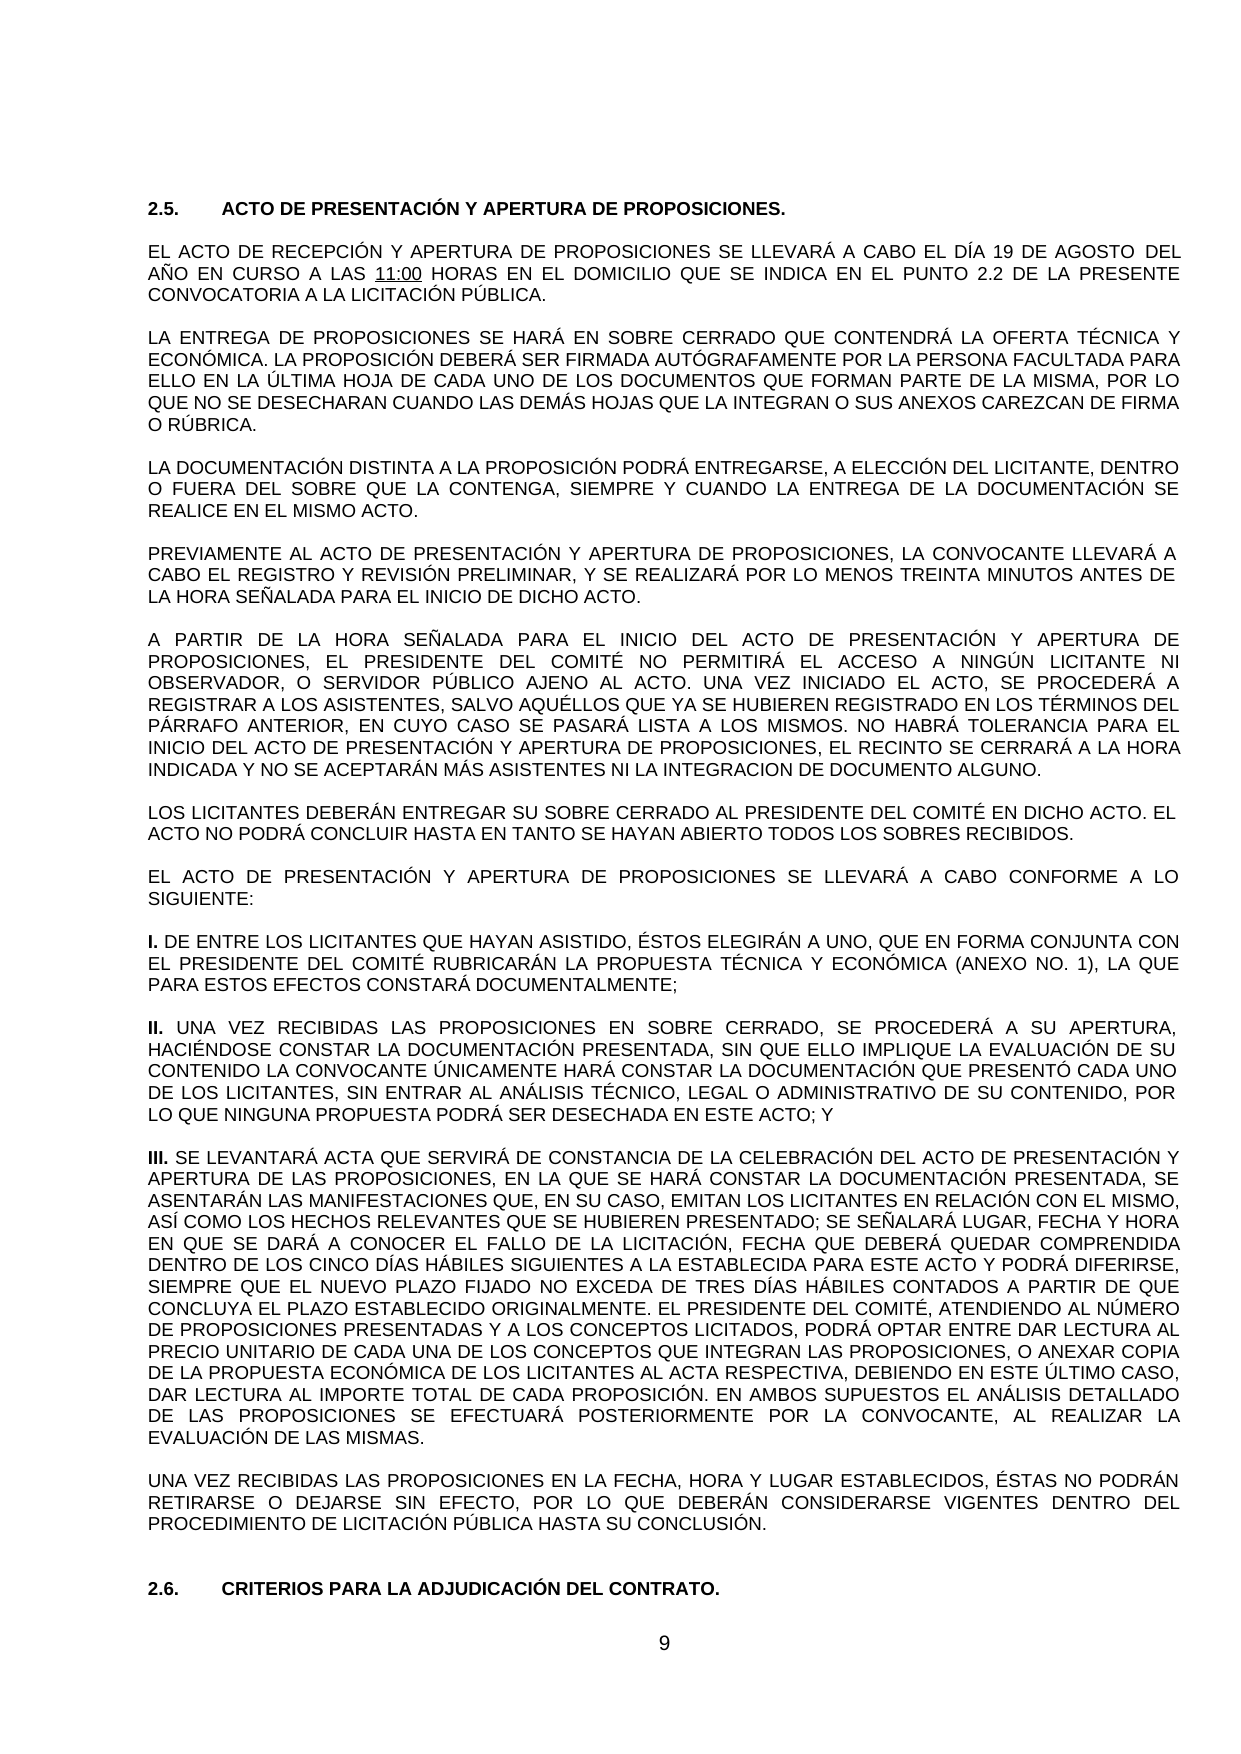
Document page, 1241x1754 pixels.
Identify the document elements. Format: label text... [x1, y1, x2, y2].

text LA ENTREGA DE PROPOSICIONES SE HARÁ EN SOBRE CERRADO QUE CONTENDRÁ LA OFERTA TÉCNICA Y ECONÓMICA. LA PROPOSICIÓN DEBERÁ SER FIRMADA AUTÓGRAFAMENTE POR LA PERSONA FACULTADA PARA ELLO EN LA ÚLTIMA HOJA DE CADA UNO DE LOS DOCUMENTOS QUE FORMAN PARTE DE LA MISMA, POR LO QUE NO SE DESECHARAN CUANDO LAS DEMÁS HOJAS QUE LA INTEGRAN O SUS ANEXOS CAREZCAN DE FIRMA O RÚBRICA. [148, 327, 1181, 435]
text 2.5. ACTO DE PRESENTACIÓN Y APERTURA DE PROPOSICIONES. [148, 198, 1181, 219]
text PREVIAMENTE AL ACTO DE PRESENTACIÓN Y APERTURA DE PROPOSICIONES, LA CONVOCANTE LLEVARÁ A CABO EL REGISTRO Y REVISIÓN PRELIMINAR, Y SE REALIZARÁ POR LO MENOS TREINTA MINUTOS ANTES DE LA HORA SEÑALADA PARA EL INICIO DE DICHO ACTO. [148, 543, 1178, 607]
text 2.6. CRITERIOS PARA LA ADJUDICACIÓN DEL CONTRATO. [148, 1578, 1181, 1599]
text II. UNA VEZ RECIBIDAS LAS PROPOSICIONES EN SOBRE CERRADO, SE PROCEDERÁ A SU APERTURA, HACIÉNDOSE CONSTAR LA DOCUMENTACIÓN PRESENTADA, SIN QUE ELLO IMPLIQUE LA EVALUACIÓN DE SU CONTENIDO LA CONVOCANTE ÚNICAMENTE HARÁ CONSTAR LA DOCUMENTACIÓN QUE PRESENTÓ CADA UNO DE LOS LICITANTES, SIN ENTRAR AL ANÁLISIS TÉCNICO, LEGAL O ADMINISTRATIVO DE SU CONTENIDO, POR LO QUE NINGUNA PROPUESTA PODRÁ SER DESECHADA EN ESTE ACTO; Y [148, 1017, 1178, 1125]
text EL ACTO DE PRESENTACIÓN Y APERTURA DE PROPOSICIONES SE LLEVARÁ A CABO CONFORME A LO SIGUIENTE: [148, 866, 1181, 909]
text III. SE LEVANTARÁ ACTA QUE SERVIRÁ DE CONSTANCIA DE LA CELEBRACIÓN DEL ACTO DE PRESENTACIÓN Y APERTURA DE LAS PROPOSICIONES, EN LA QUE SE HARÁ CONSTAR LA DOCUMENTACIÓN PRESENTADA, SE ASENTARÁN LAS MANIFESTACIONES QUE, EN SU CASO, EMITAN LOS LICITANTES EN RELACIÓN CON EL MISMO, ASÍ COMO LOS HECHOS RELEVANTES QUE SE HUBIEREN PRESENTADO; SE SEÑALARÁ LUGAR, FECHA Y HORA EN QUE SE DARÁ A CONOCER EL FALLO DE LA LICITACIÓN, FECHA QUE DEBERÁ QUEDAR COMPRENDIDA DENTRO DE LOS CINCO DÍAS HÁBILES SIGUIENTES A LA ESTABLECIDA PARA ESTE ACTO Y PODRÁ DIFERIRSE, SIEMPRE QUE EL NUEVO PLAZO FIJADO NO EXCEDA DE TRES DÍAS HÁBILES CONTADOS A PARTIR DE QUE CONCLUYA EL PLAZO ESTABLECIDO ORIGINALMENTE. EL PRESIDENTE DEL COMITÉ, ATENDIENDO AL NÚMERO DE PROPOSICIONES PRESENTADAS Y A LOS CONCEPTOS LICITADOS, PODRÁ OPTAR ENTRE DAR LECTURA AL PRECIO UNITARIO DE CADA UNA DE LOS CONCEPTOS QUE INTEGRAN LAS PROPOSICIONES, O ANEXAR COPIA DE LA PROPUESTA ECONÓMICA DE LOS LICITANTES AL ACTA RESPECTIVA, DEBIENDO EN ESTE ÚLTIMO CASO, DAR LECTURA AL IMPORTE TOTAL DE CADA PROPOSICIÓN. EN AMBOS SUPUESTOS EL ANÁLISIS DETALLADO DE LAS PROPOSICIONES SE EFECTUARÁ POSTERIORMENTE POR LA CONVOCANTE, AL REALIZAR LA EVALUACIÓN DE LAS MISMAS. [148, 1146, 1181, 1448]
text EL ACTO DE RECEPCIÓN Y APERTURA DE PROPOSICIONES SE LLEVARÁ A CABO EL DÍA 19 DE AGOSTO DEL AÑO EN CURSO A LAS 11:00 HORAS EN EL DOMICILIO QUE SE INDICA EN EL PUNTO 2.2 DE LA PRESENTE CONVOCATORIA A LA LICITACIÓN PÚBLICA. [148, 241, 1181, 306]
text LOS LICITANTES DEBERÁN ENTREGAR SU SOBRE CERRADO AL PRESIDENTE DEL COMITÉ EN DICHO ACTO. EL ACTO NO PODRÁ CONCLUIR HASTA EN TANTO SE HAYAN ABIERTO TODOS LOS SOBRES RECIBIDOS. [148, 801, 1178, 844]
text LA DOCUMENTACIÓN DISTINTA A LA PROPOSICIÓN PODRÁ ENTREGARSE, A ELECCIÓN DEL LICITANTE, DENTRO O FUERA DEL SOBRE QUE LA CONTENGA, SIEMPRE Y CUANDO LA ENTREGA DE LA DOCUMENTACIÓN SE REALICE EN EL MISMO ACTO. [148, 456, 1181, 521]
text A PARTIR DE LA HORA SEÑALADA PARA EL INICIO DEL ACTO DE PRESENTACIÓN Y APERTURA DE PROPOSICIONES, EL PRESIDENTE DEL COMITÉ NO PERMITIRÁ EL ACCESO A NINGÚN LICITANTE NI OBSERVADOR, O SERVIDOR PÚBLICO AJENO AL ACTO. UNA VEZ INICIADO EL ACTO, SE PROCEDERÁ A REGISTRAR A LOS ASISTENTES, SALVO AQUÉLLOS QUE YA SE HUBIEREN REGISTRADO EN LOS TÉRMINOS DEL PÁRRAFO ANTERIOR, EN CUYO CASO SE PASARÁ LISTA A LOS MISMOS. NO HABRÁ TOLERANCIA PARA EL INICIO DEL ACTO DE PRESENTACIÓN Y APERTURA DE PROPOSICIONES, EL RECINTO SE CERRARÁ A LA HORA INDICADA Y NO SE ACEPTARÁN MÁS ASISTENTES NI LA INTEGRACION DE DOCUMENTO ALGUNO. [148, 629, 1181, 780]
text I. DE ENTRE LOS LICITANTES QUE HAYAN ASISTIDO, ÉSTOS ELEGIRÁN A UNO, QUE EN FORMA CONJUNTA CON EL PRESIDENTE DEL COMITÉ RUBRICARÁN LA PROPUESTA TÉCNICA Y ECONÓMICA (ANEXO NO. 1), LA QUE PARA ESTOS EFECTOS CONSTARÁ DOCUMENTALMENTE; [148, 931, 1181, 996]
text UNA VEZ RECIBIDAS LAS PROPOSICIONES EN LA FECHA, HORA Y LUGAR ESTABLECIDOS, ÉSTAS NO PODRÁN RETIRARSE O DEJARSE SIN EFECTO, POR LO QUE DEBERÁN CONSIDERARSE VIGENTES DENTRO DEL PROCEDIMIENTO DE LICITACIÓN PÚBLICA HASTA SU CONCLUSIÓN. [148, 1470, 1181, 1534]
